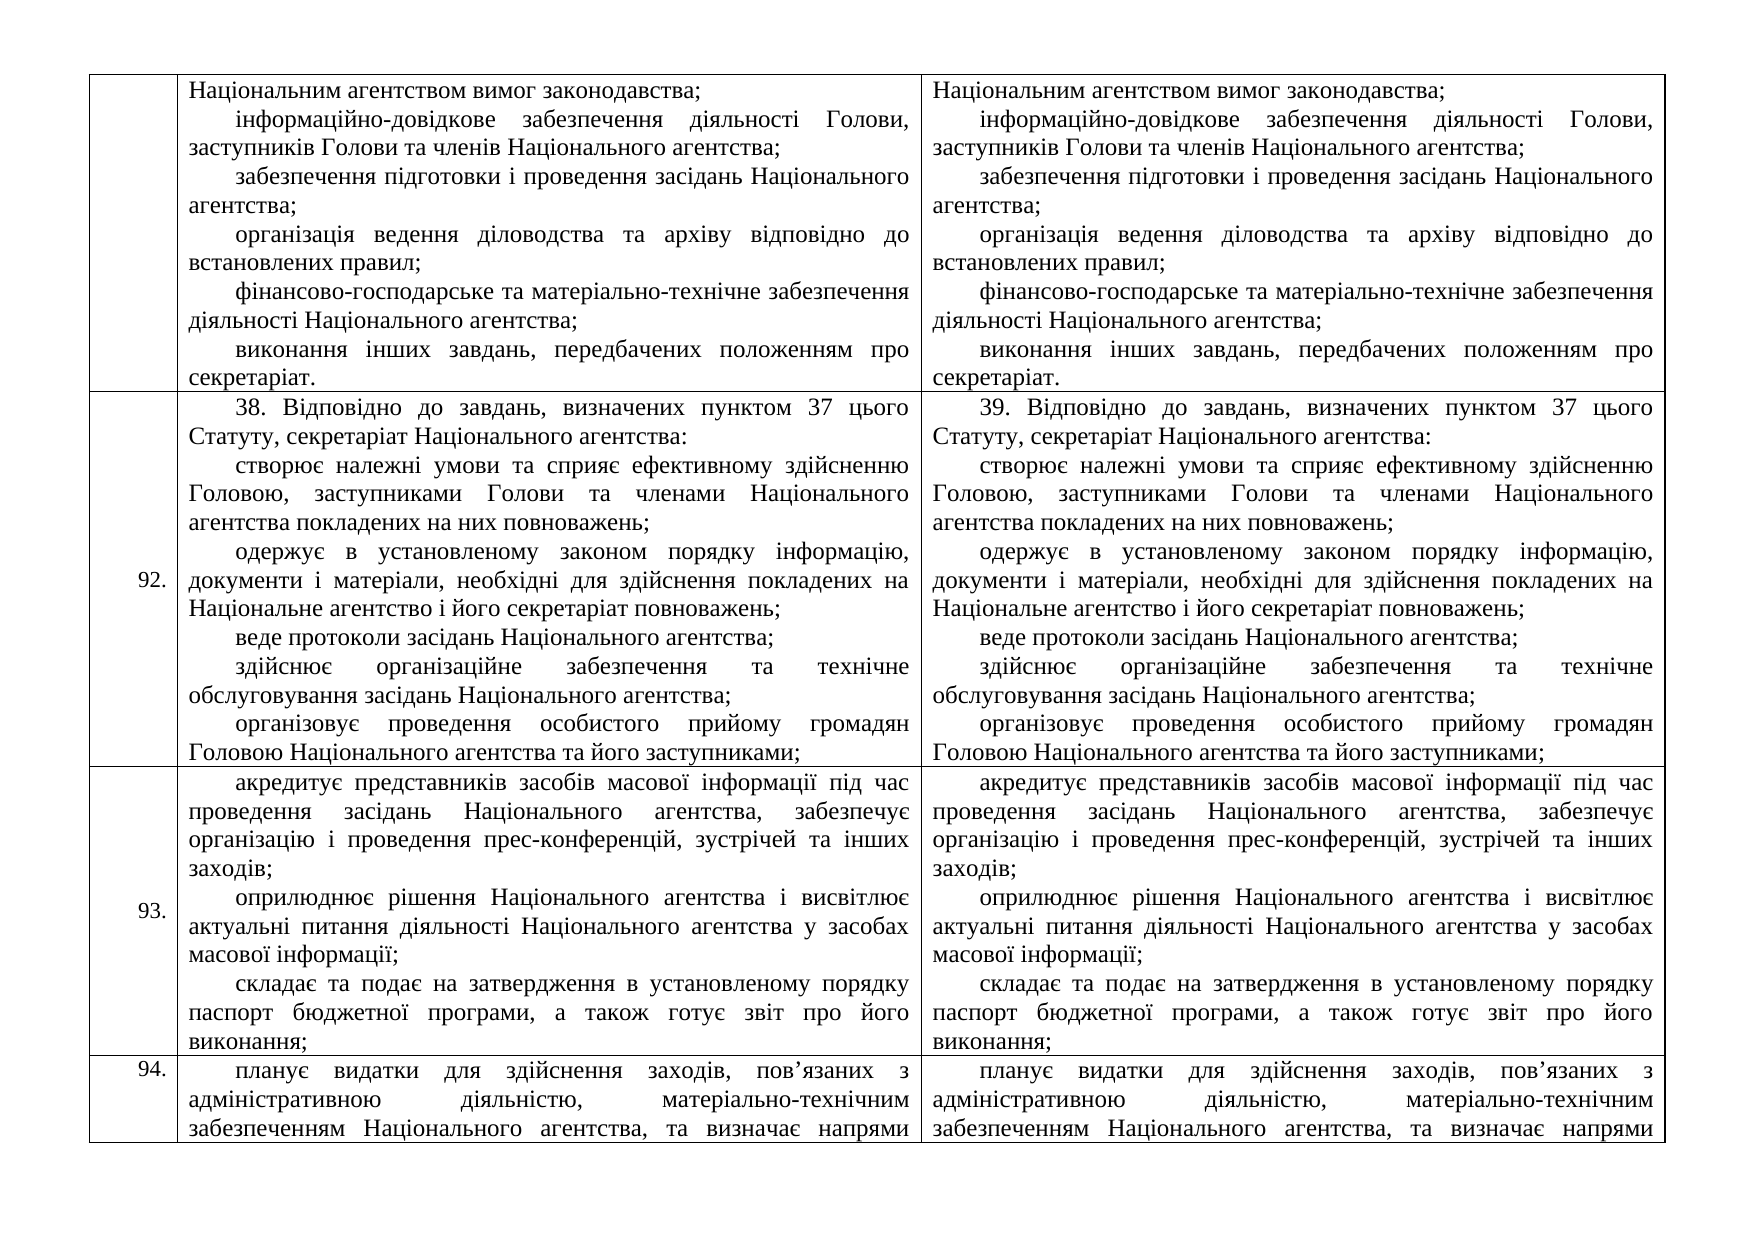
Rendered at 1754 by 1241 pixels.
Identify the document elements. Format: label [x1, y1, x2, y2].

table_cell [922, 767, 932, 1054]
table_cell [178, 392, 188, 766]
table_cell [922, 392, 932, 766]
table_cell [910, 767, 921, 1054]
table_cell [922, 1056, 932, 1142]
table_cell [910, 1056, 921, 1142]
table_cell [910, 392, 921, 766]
table_cell [90, 1056, 177, 1142]
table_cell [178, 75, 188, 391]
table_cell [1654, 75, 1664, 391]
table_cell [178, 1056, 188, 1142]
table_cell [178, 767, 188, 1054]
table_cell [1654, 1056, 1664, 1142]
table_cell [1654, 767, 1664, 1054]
table_cell [90, 75, 177, 391]
table_cell [90, 767, 177, 1054]
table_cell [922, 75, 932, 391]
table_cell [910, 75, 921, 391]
table_cell [90, 392, 177, 766]
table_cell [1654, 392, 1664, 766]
